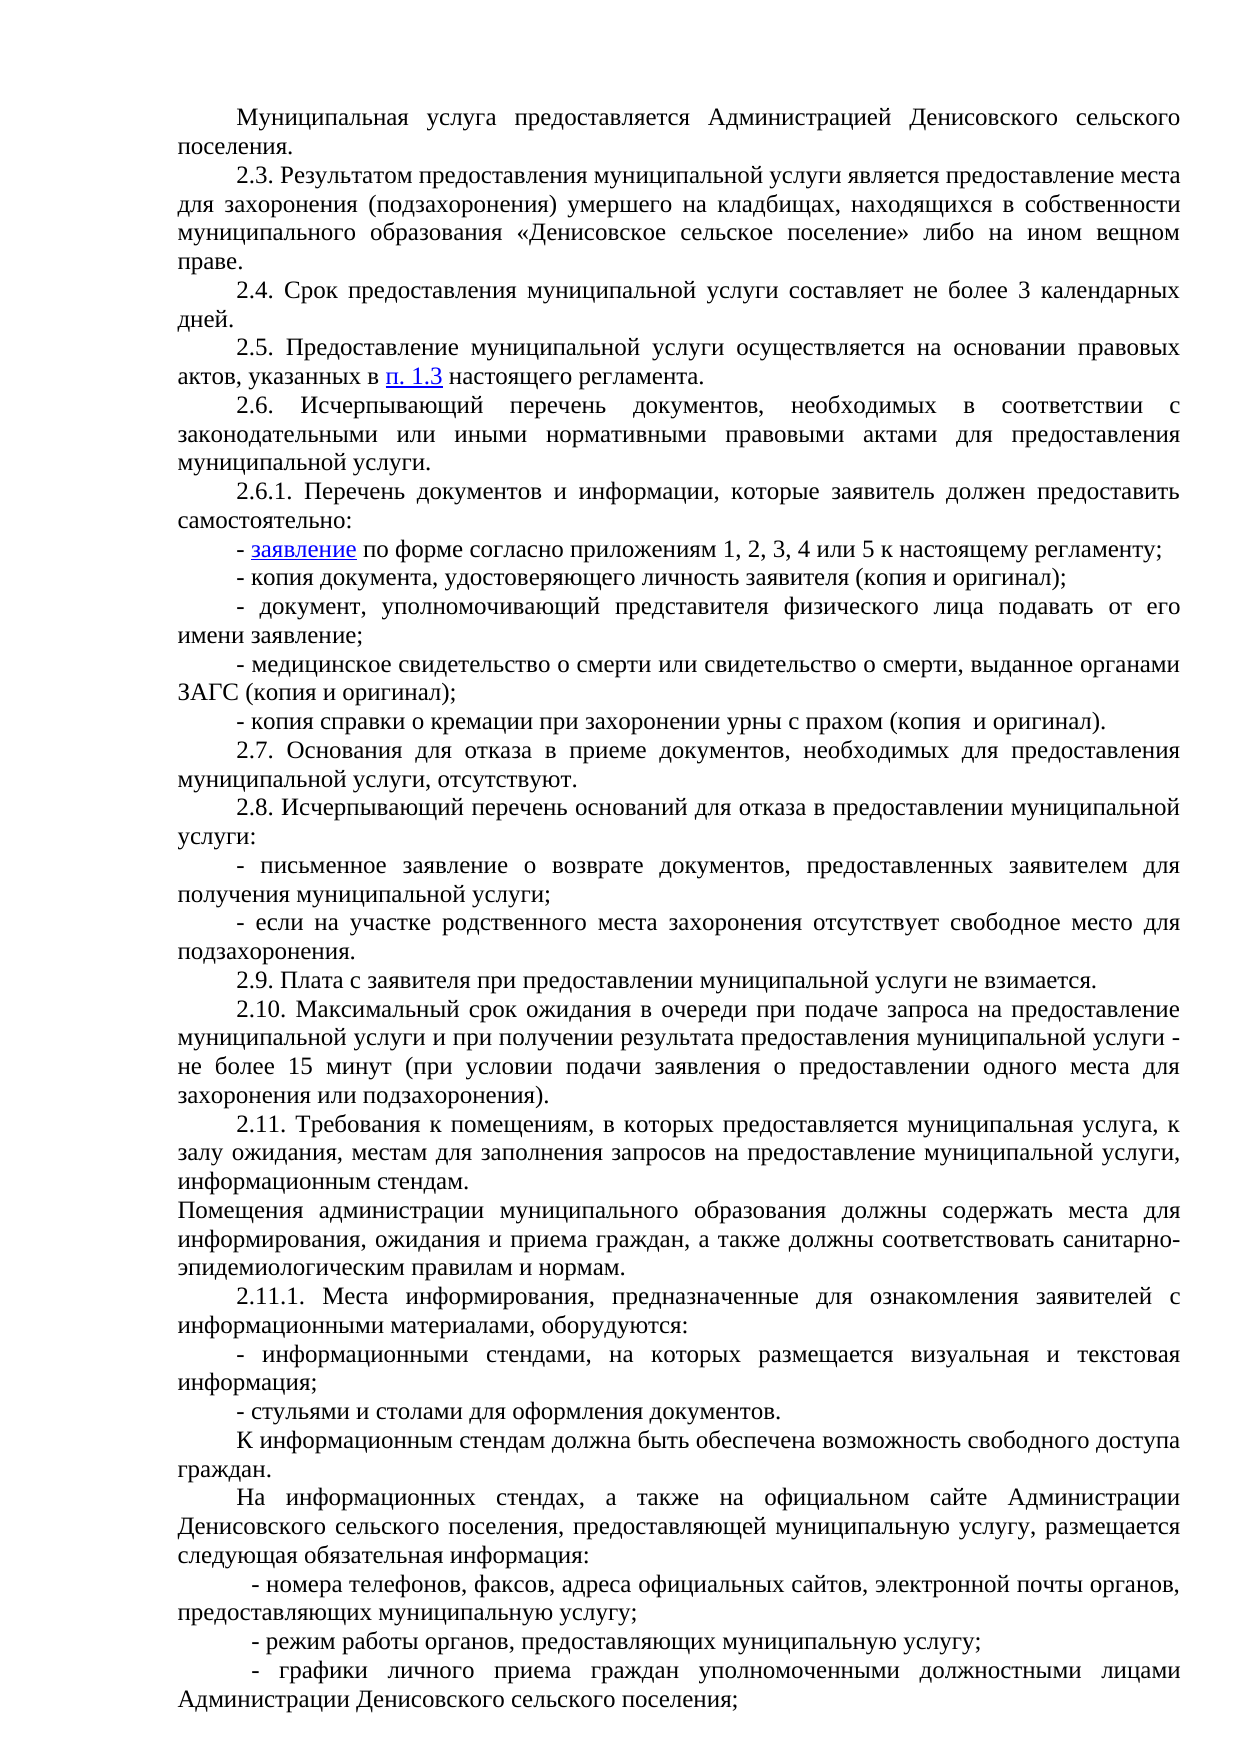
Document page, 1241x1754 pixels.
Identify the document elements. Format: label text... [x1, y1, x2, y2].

text - режим работы органов, предоставляющих муниципальную услугу; [177, 1626, 1181, 1655]
text - графики личного приема граждан уполномоченными должностными лицами Администрации Денисовского сельского поселения; [177, 1655, 1181, 1712]
text К информационным стендам должна быть обеспечена возможность свободного доступа граждан. [177, 1425, 1181, 1482]
text 2.6.1. Перечень документов и информации, которые заявитель должен предоставить самостоятельно: [177, 476, 1181, 534]
text 2.8. Исчерпывающий перечень оснований для отказа в предоставлении муниципальной услуги: [177, 792, 1181, 850]
text 2.11.1. Места информирования, предназначенные для ознакомления заявителей с информационными материалами, оборудуются: [177, 1281, 1181, 1339]
text 2.10. Максимальный срок ожидания в очереди при подаче запроса на предоставление муниципальной услуги и при получении результата предоставления муниципальной услуги - не более 15 минут (при условии подачи заявления о предоставлении одного места для захоронения или подзахоронения). [177, 994, 1181, 1109]
text 2.6. Исчерпывающий перечень документов, необходимых в соответствии с законодательными или иными нормативными правовыми актами для предоставления муниципальной услуги. [177, 390, 1181, 476]
text Помещения администрации муниципального образования должны содержать места для информирования, ожидания и приема граждан, а также должны соответствовать санитарно-эпидемиологическим правилам и нормам. [177, 1195, 1181, 1281]
text 2.9. Плата с заявителя при предоставлении муниципальной услуги не взимается. [177, 965, 1181, 994]
text 2.3. Результатом предоставления муниципальной услуги является предоставление места для захоронения (подзахоронения) умершего на кладбищах, находящихся в собственности муниципального образования «Денисовское сельское поселение» либо на ином вещном праве. [177, 160, 1181, 275]
text - копия справки о кремации при захоронении урны с прахом (копия и оригинал). [177, 706, 1181, 735]
text 2.11. Требования к помещениям, в которых предоставляется муниципальная услуга, к залу ожидания, местам для заполнения запросов на предоставление муниципальной услуги, информационным стендам. [177, 1109, 1181, 1195]
text 2.5. Предоставление муниципальной услуги осуществляется на основании правовых актов, указанных в п. 1.3 настоящего регламента. [177, 332, 1181, 390]
text - информационными стендами, на которых размещается визуальная и текстовая информация; [177, 1339, 1181, 1396]
text На информационных стендах, а также на официальном сайте Администрации Денисовского сельского поселения, предоставляющей муниципальную услугу, размещается следующая обязательная информация: [177, 1482, 1181, 1569]
text - документ, уполномочивающий представителя физического лица подавать от его имени заявление; [177, 591, 1181, 649]
text 2.4. Срок предоставления муниципальной услуги составляет не более 3 календарных дней. [177, 275, 1181, 332]
text Муниципальная услуга предоставляется Администрацией Денисовского сельского поселения. [177, 102, 1181, 160]
text - номера телефонов, факсов, адреса официальных сайтов, электронной почты органов, предоставляющих муниципальную услугу; [177, 1569, 1181, 1626]
text 2.7. Основания для отказа в приеме документов, необходимых для предоставления муниципальной услуги, отсутствуют. [177, 735, 1181, 792]
text - стульями и столами для оформления документов. [177, 1396, 1181, 1425]
text - медицинское свидетельство о смерти или свидетельство о смерти, выданное органами ЗАГС (копия и оригинал); [177, 649, 1181, 706]
text - письменное заявление о возврате документов, предоставленных заявителем для получения муниципальной услуги; [177, 850, 1181, 907]
text - заявление по форме согласно приложениям 1, 2, 3, 4 или 5 к настоящему регламенту; [177, 534, 1181, 562]
text - если на участке родственного места захоронения отсутствует свободное место для подзахоронения. [177, 907, 1181, 965]
text - копия документа, удостоверяющего личность заявителя (копия и оригинал); [177, 562, 1181, 591]
